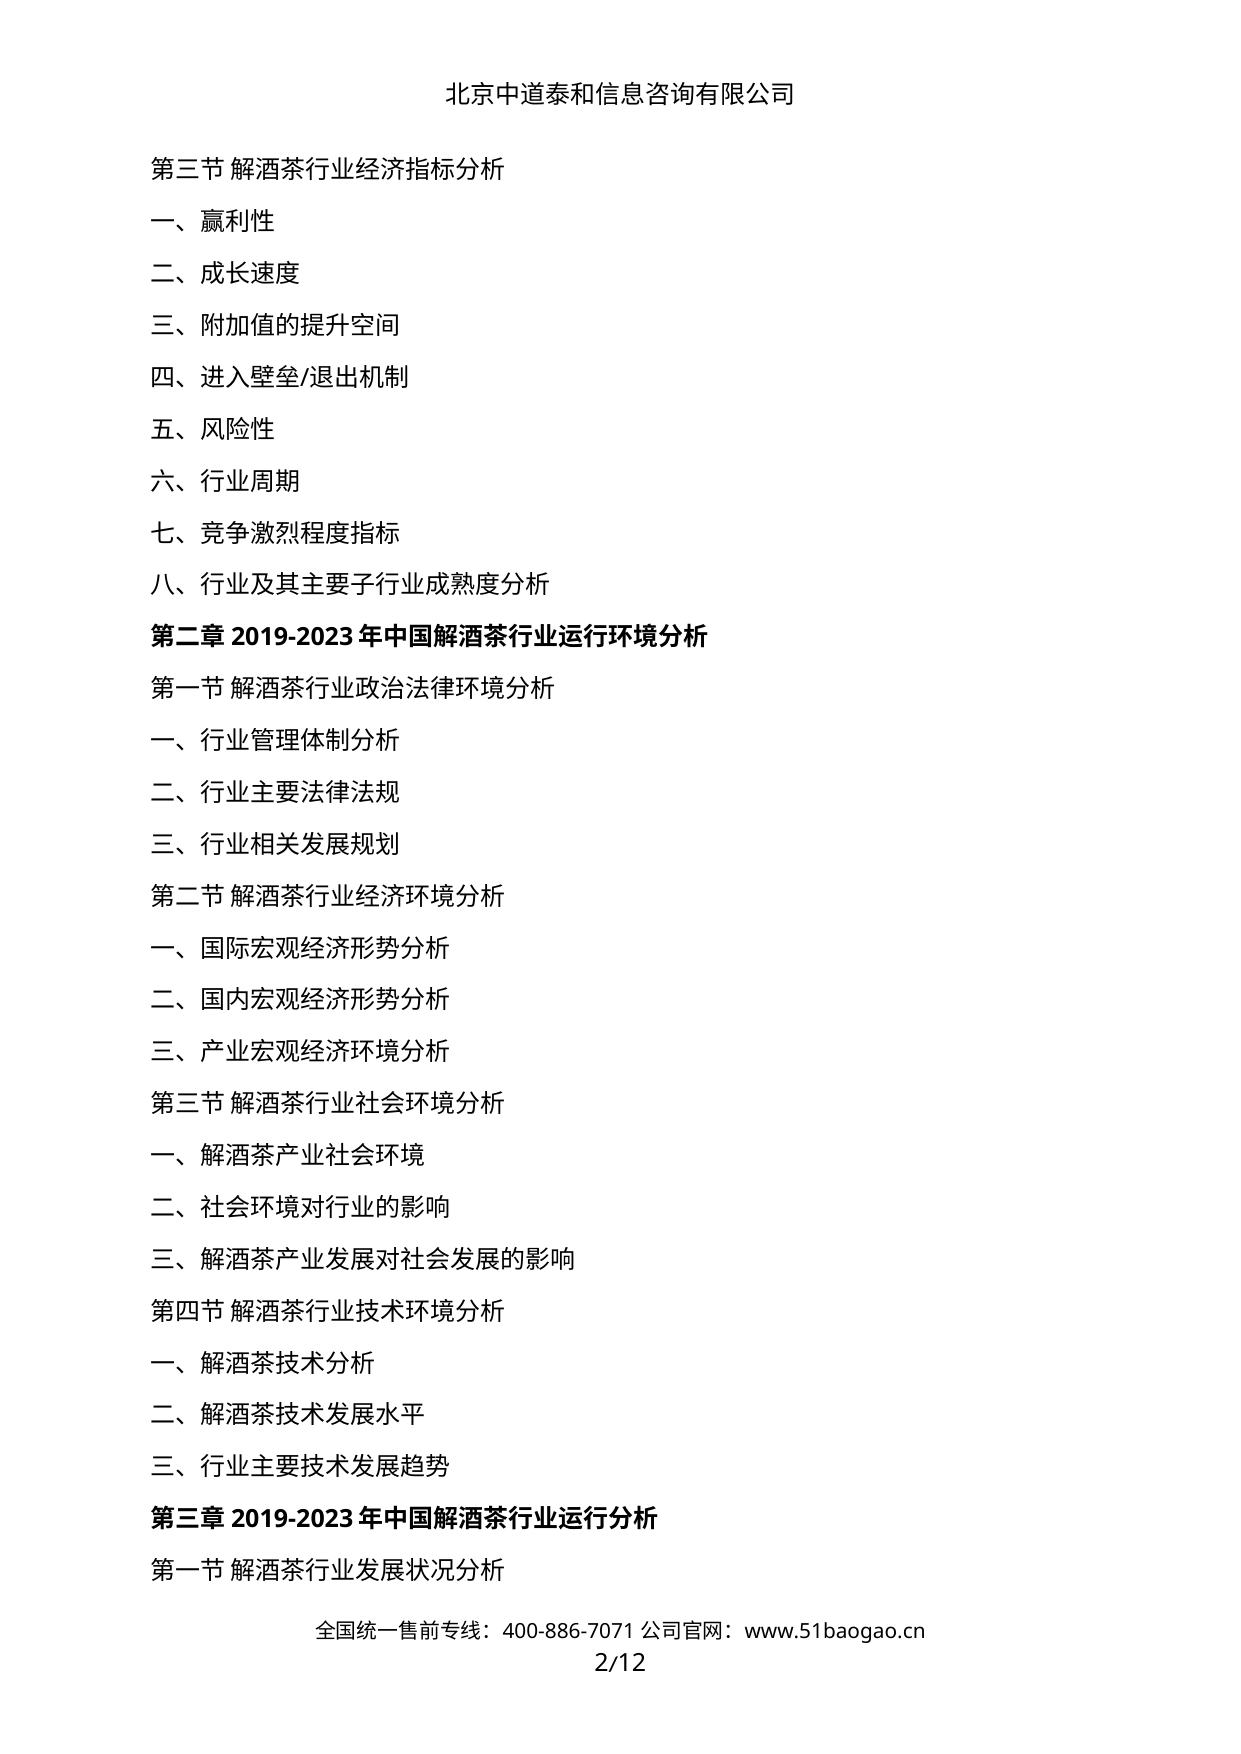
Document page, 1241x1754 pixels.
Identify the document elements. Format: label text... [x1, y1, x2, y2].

text 第三节 解酒茶行业经济指标分析 [150, 150, 1090, 186]
text 第三章 2019-2023年中国解酒茶行业运行分析 [150, 1499, 1090, 1535]
text 三、附加值的提升空间 [150, 306, 1090, 342]
text 二、成长速度 [150, 254, 1090, 290]
text 五、风险性 [150, 409, 1090, 446]
text 二、国内宏观经济形势分析 [150, 980, 1090, 1016]
text 第一节 解酒茶行业发展状况分析 [150, 1551, 1090, 1587]
text 一、国际宏观经济形势分析 [150, 928, 1090, 964]
text 一、解酒茶技术分析 [150, 1343, 1090, 1379]
text 三、行业相关发展规划 [150, 824, 1090, 861]
text 二、行业主要法律法规 [150, 772, 1090, 809]
text 第二节 解酒茶行业经济环境分析 [150, 876, 1090, 912]
text 七、竞争激烈程度指标 [150, 513, 1090, 549]
text 第二章 2019-2023年中国解酒茶行业运行环境分析 [150, 617, 1090, 653]
text 八、行业及其主要子行业成熟度分析 [150, 565, 1090, 601]
text 二、社会环境对行业的影响 [150, 1187, 1090, 1224]
text 一、解酒茶产业社会环境 [150, 1136, 1090, 1172]
text 第四节 解酒茶行业技术环境分析 [150, 1291, 1090, 1327]
text 三、产业宏观经济环境分析 [150, 1032, 1090, 1068]
text 一、行业管理体制分析 [150, 721, 1090, 757]
text 第三节 解酒茶行业社会环境分析 [150, 1084, 1090, 1120]
text 三、行业主要技术发展趋势 [150, 1447, 1090, 1483]
text 四、进入壁垒/退出机制 [150, 357, 1090, 394]
text 六、行业周期 [150, 461, 1090, 497]
text 二、解酒茶技术发展水平 [150, 1395, 1090, 1431]
text 第一节 解酒茶行业政治法律环境分析 [150, 669, 1090, 705]
text 三、解酒茶产业发展对社会发展的影响 [150, 1239, 1090, 1276]
text 一、赢利性 [150, 202, 1090, 238]
